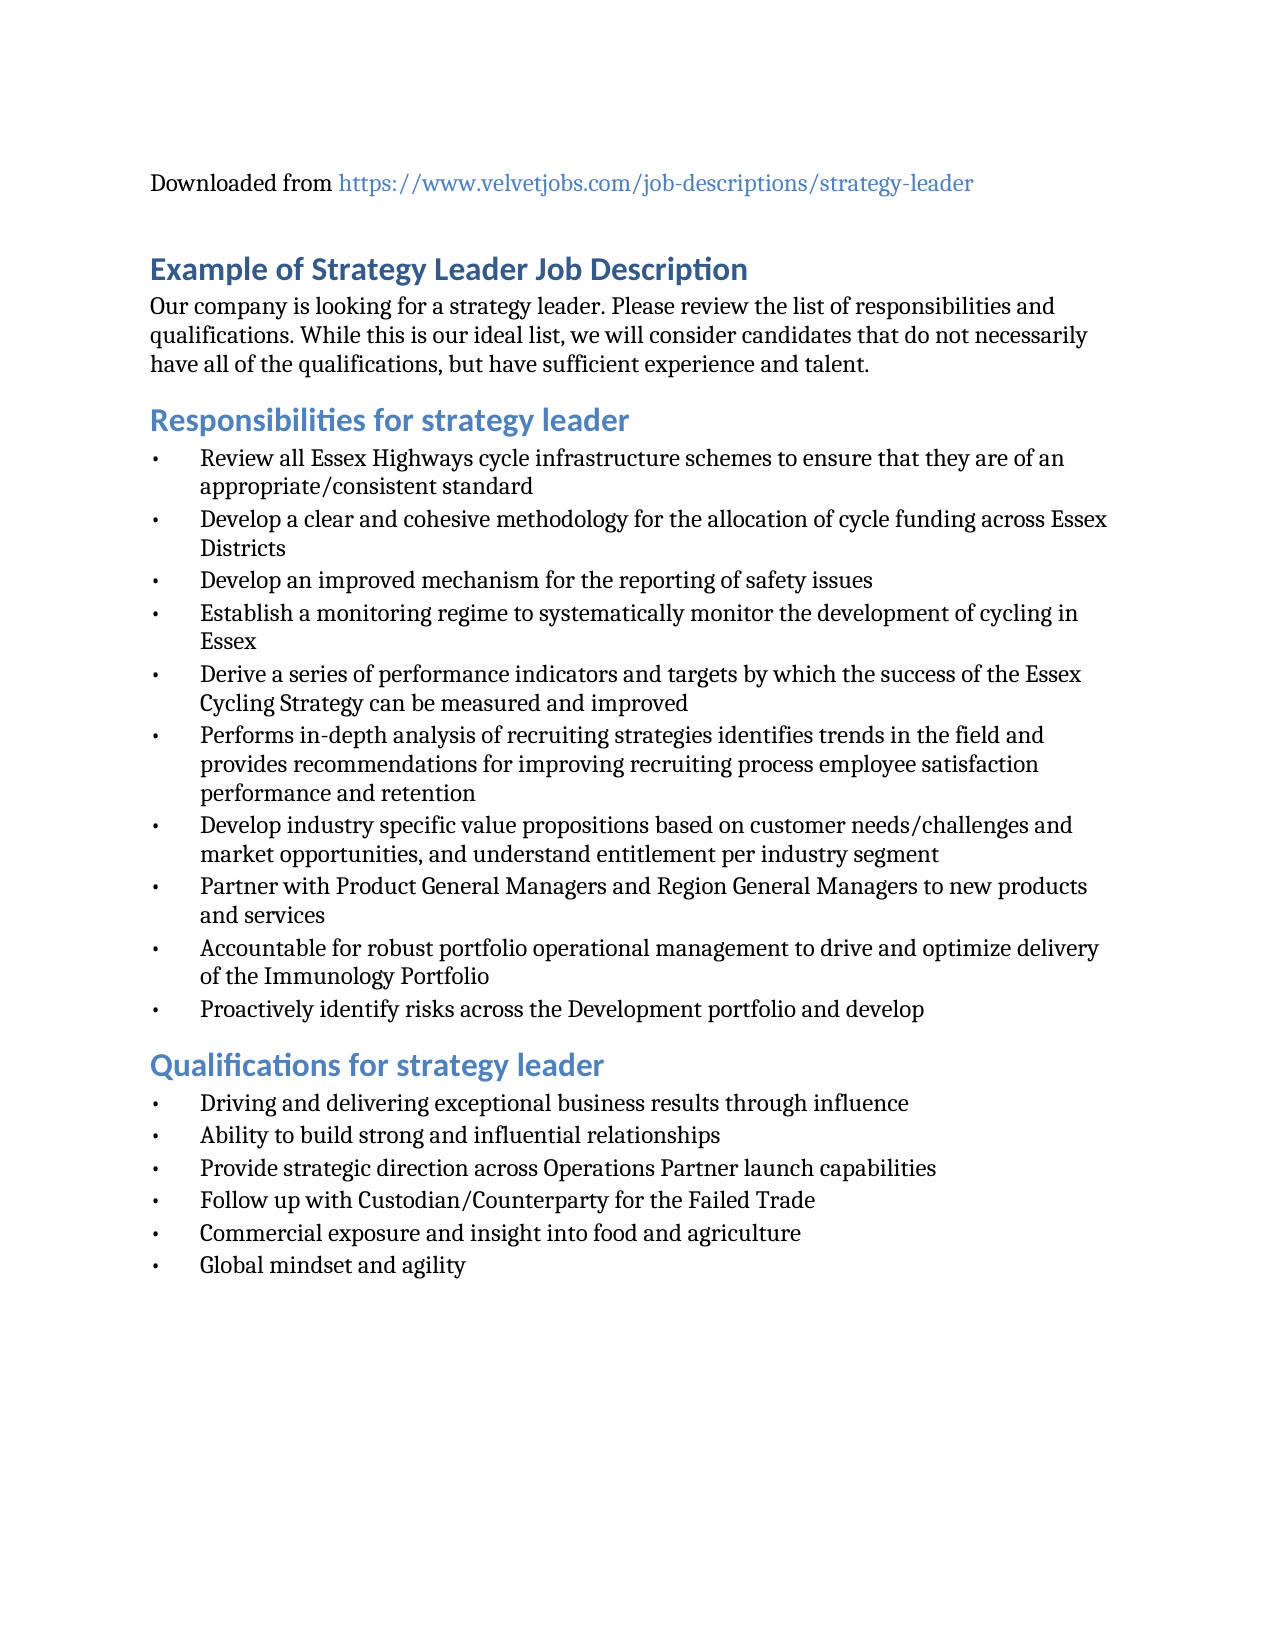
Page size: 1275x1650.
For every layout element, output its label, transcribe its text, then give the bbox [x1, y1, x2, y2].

list Ability to build strong and influential relationships [150, 1121, 1125, 1150]
list Provide strategic direction across Operations Partner launch capabilities [150, 1154, 1125, 1183]
text Downloaded from https://www.velvetjobs.com/job-descriptions/strategy-leader [150, 169, 1125, 197]
list Review all Essex Highways cycle infrastructure schemes to ensure that they are of an appropriate/consistent standard [150, 443, 1125, 501]
list Derive a series of performance indicators and targets by which the success of the Essex Cycling Strategy can be measured and improved [150, 660, 1125, 717]
list Follow up with Custodian/Counterparty for the Failed Trade [150, 1186, 1125, 1215]
subtitle Responsibilities for strategy leader [150, 399, 1125, 440]
subtitle Qualifications for strategy leader [150, 1044, 1125, 1085]
list Establish a monitoring regime to systematically monitor the development of cycling in Essex [150, 598, 1125, 656]
list Develop a clear and cohesive methodology for the allocation of cycle funding across Essex Districts [150, 505, 1125, 562]
list Develop industry specific value propositions based on customer needs/challenges and market opportunities, and understand entitlement per industry segment [150, 811, 1125, 868]
list Commercial exposure and insight into food and agriculture [150, 1219, 1125, 1248]
list Performs in-depth analysis of recruiting strategies identifies trends in the field and provides recommendations for improving recruiting process employee satisfaction performance and retention [150, 721, 1125, 807]
list Accountable for robust portfolio operational management to drive and optimize delivery of the Immunology Portfolio [150, 933, 1125, 991]
list Driving and delivering exceptional business results through influence [150, 1089, 1125, 1118]
text Our company is looking for a strategy leader. Please review the list of responsibilities and qualifications. While this is our ideal list, we will consider candidates that do not necessarily have all of the qualifications, but have sufficient experience and talent. [150, 292, 1125, 378]
list Global mindset and agility [150, 1251, 1125, 1280]
list Develop an improved mechanism for the reporting of safety issues [150, 566, 1125, 595]
list Proactively identify risks across the Development portfolio and develop [150, 995, 1125, 1023]
list Partner with Product General Managers and Region General Managers to new products and services [150, 872, 1125, 930]
subtitle Example of Strategy Leader Job Description [150, 247, 1125, 288]
